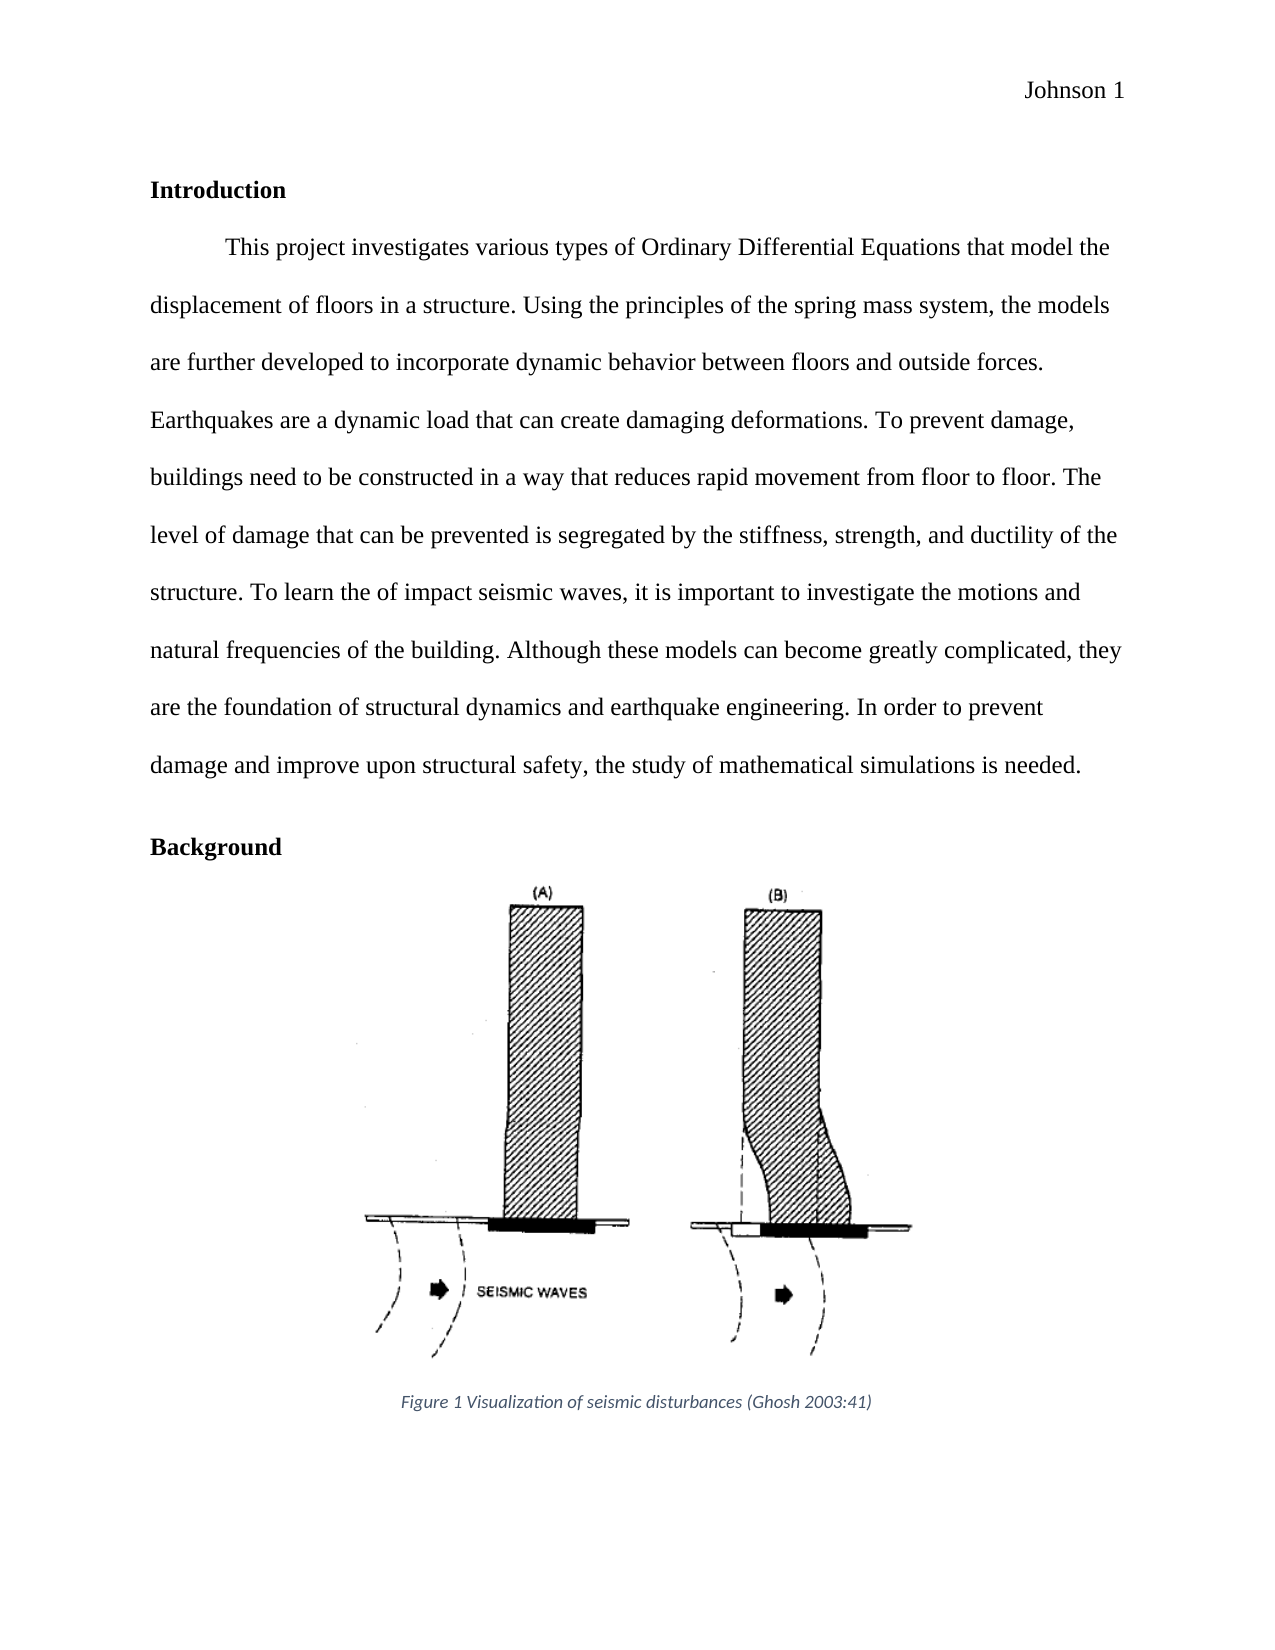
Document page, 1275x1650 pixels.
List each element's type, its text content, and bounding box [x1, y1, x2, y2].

text Background [150, 832, 1125, 861]
text Introduction [150, 175, 1125, 204]
text This project investigates various types of Ordinary Differential Equations that model the displacement of floors in a structure. Using the principles of the spring mass system, the models are further developed to incorporate dynamic behavior between floors and outside forces. Earthquakes are a dynamic load that can create damaging deformations. To prevent damage, buildings need to be constructed in a way that reduces rapid movement from floor to floor. The level of damage that can be prevented is segregated by the stiffness, strength, and ductility of the structure. To learn the of impact seismic waves, it is important to investigate the motions and natural frequencies of the building. Although these models can become greatly complicated, they are the foundation of structural dynamics and earthquake engineering. In order to prevent damage and improve upon structural safety, the study of mathematical simulations is needed. [150, 232, 1125, 779]
picture [356, 880, 919, 1362]
text Figure 1 Visualization of seismic disturbances (Ghosh 2003:41) [150, 1390, 1125, 1413]
